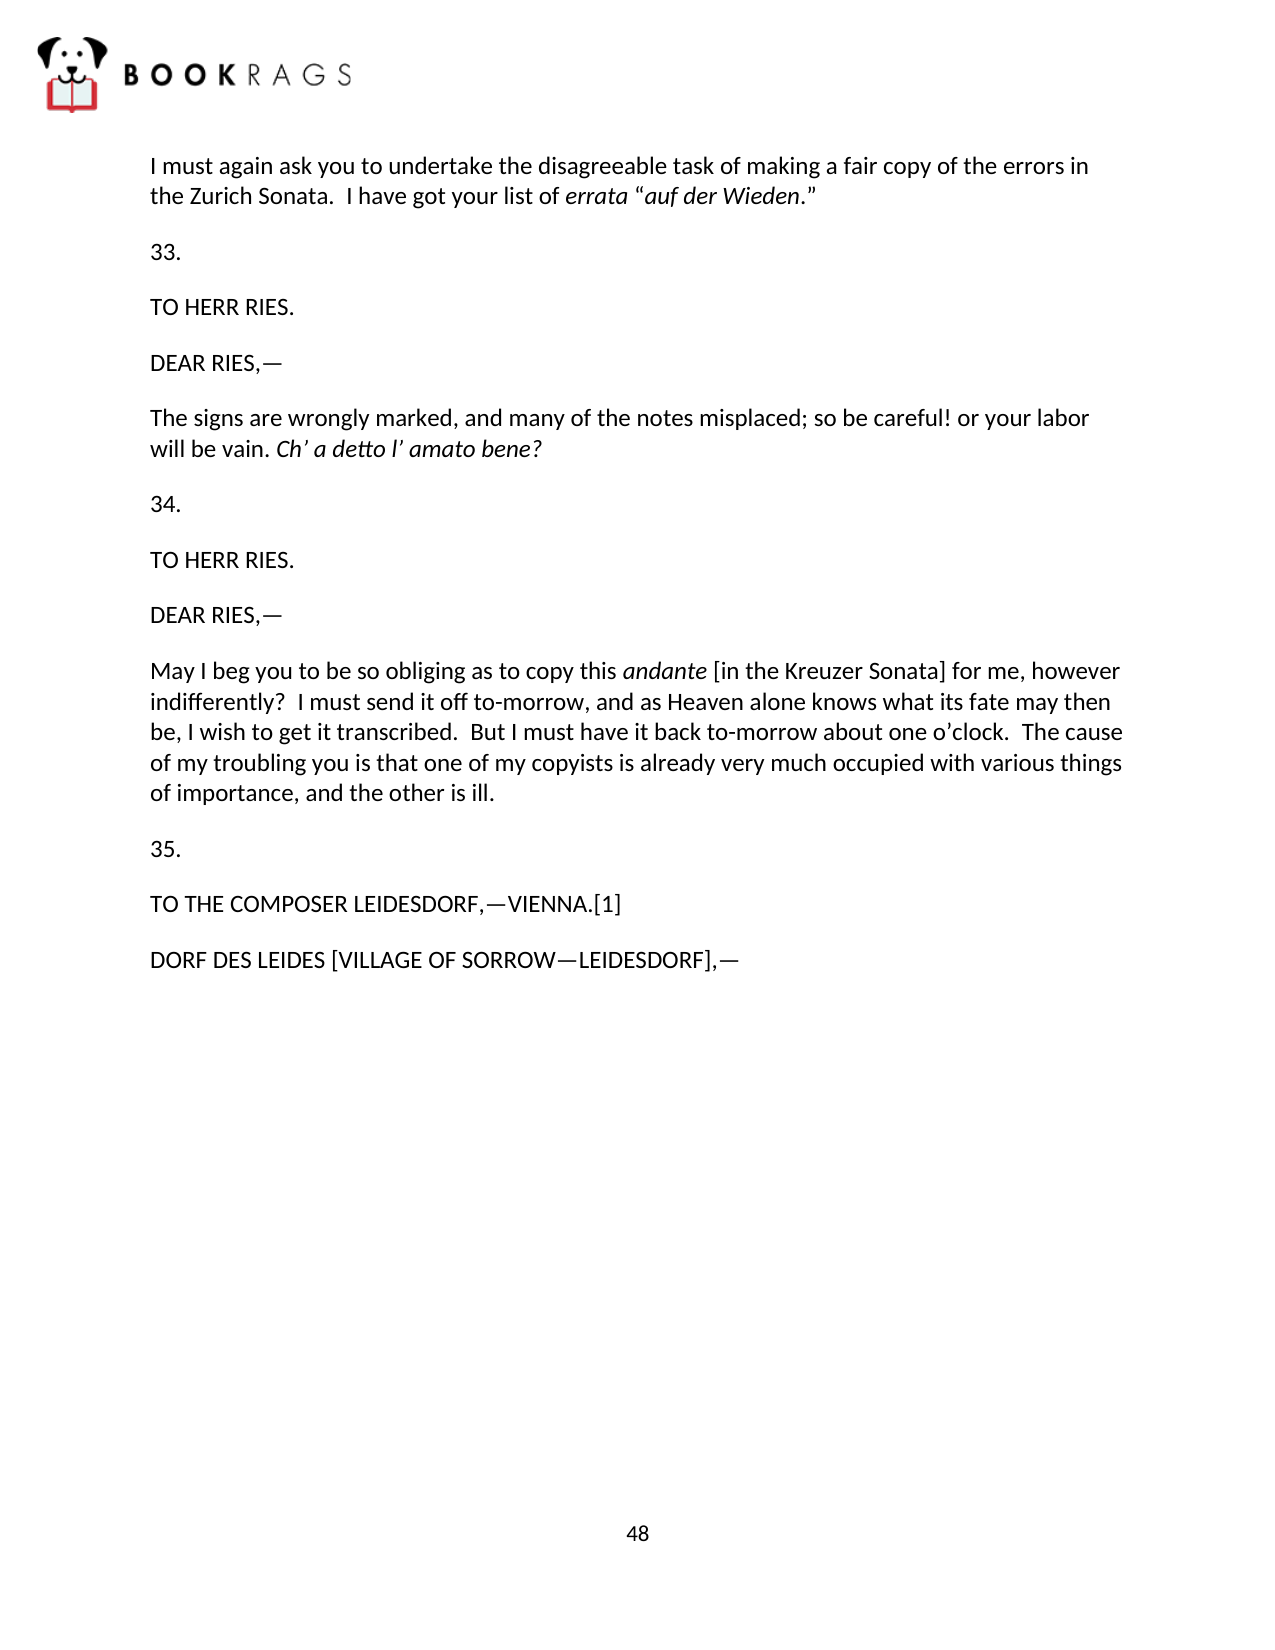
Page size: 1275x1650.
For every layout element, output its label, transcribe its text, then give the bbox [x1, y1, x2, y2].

picture [37, 37, 351, 113]
text I must again ask you to undertake the disagreeable task of making a fair copy of the errors in the Zurich Sonata. I have got your list of errata “auf der Wieden.” [150, 150, 1125, 211]
text TO HERR RIES. [150, 292, 1125, 322]
text 35. [150, 833, 1125, 863]
text DEAR RIES,—­ [150, 347, 1125, 378]
text 34. [150, 489, 1125, 519]
text TO THE COMPOSER LEIDESDORF,—­VIENNA.[1] [150, 888, 1125, 919]
text May I beg you to be so obliging as to copy this andante [in the Kreuzer Sonata] for me, however indifferently? I must send it off to-morrow, and as Heaven alone knows what its fate may then be, I wish to get it transcribed. But I must have it back to-morrow about one o’clock. The cause of my troubling you is that one of my copyists is already very much occupied with various things of importance, and the other is ill. [150, 655, 1125, 808]
text DORF DES LEIDES [VILLAGE OF SORROW—­LEIDESDORF],—­ [150, 944, 1125, 974]
text TO HERR RIES. [150, 544, 1125, 575]
text 33. [150, 236, 1125, 267]
text DEAR RIES,—­ [150, 600, 1125, 630]
text The signs are wrongly marked, and many of the notes misplaced; so be careful! or your labor will be vain. Ch’ a detto l’ amato bene? [150, 403, 1125, 464]
